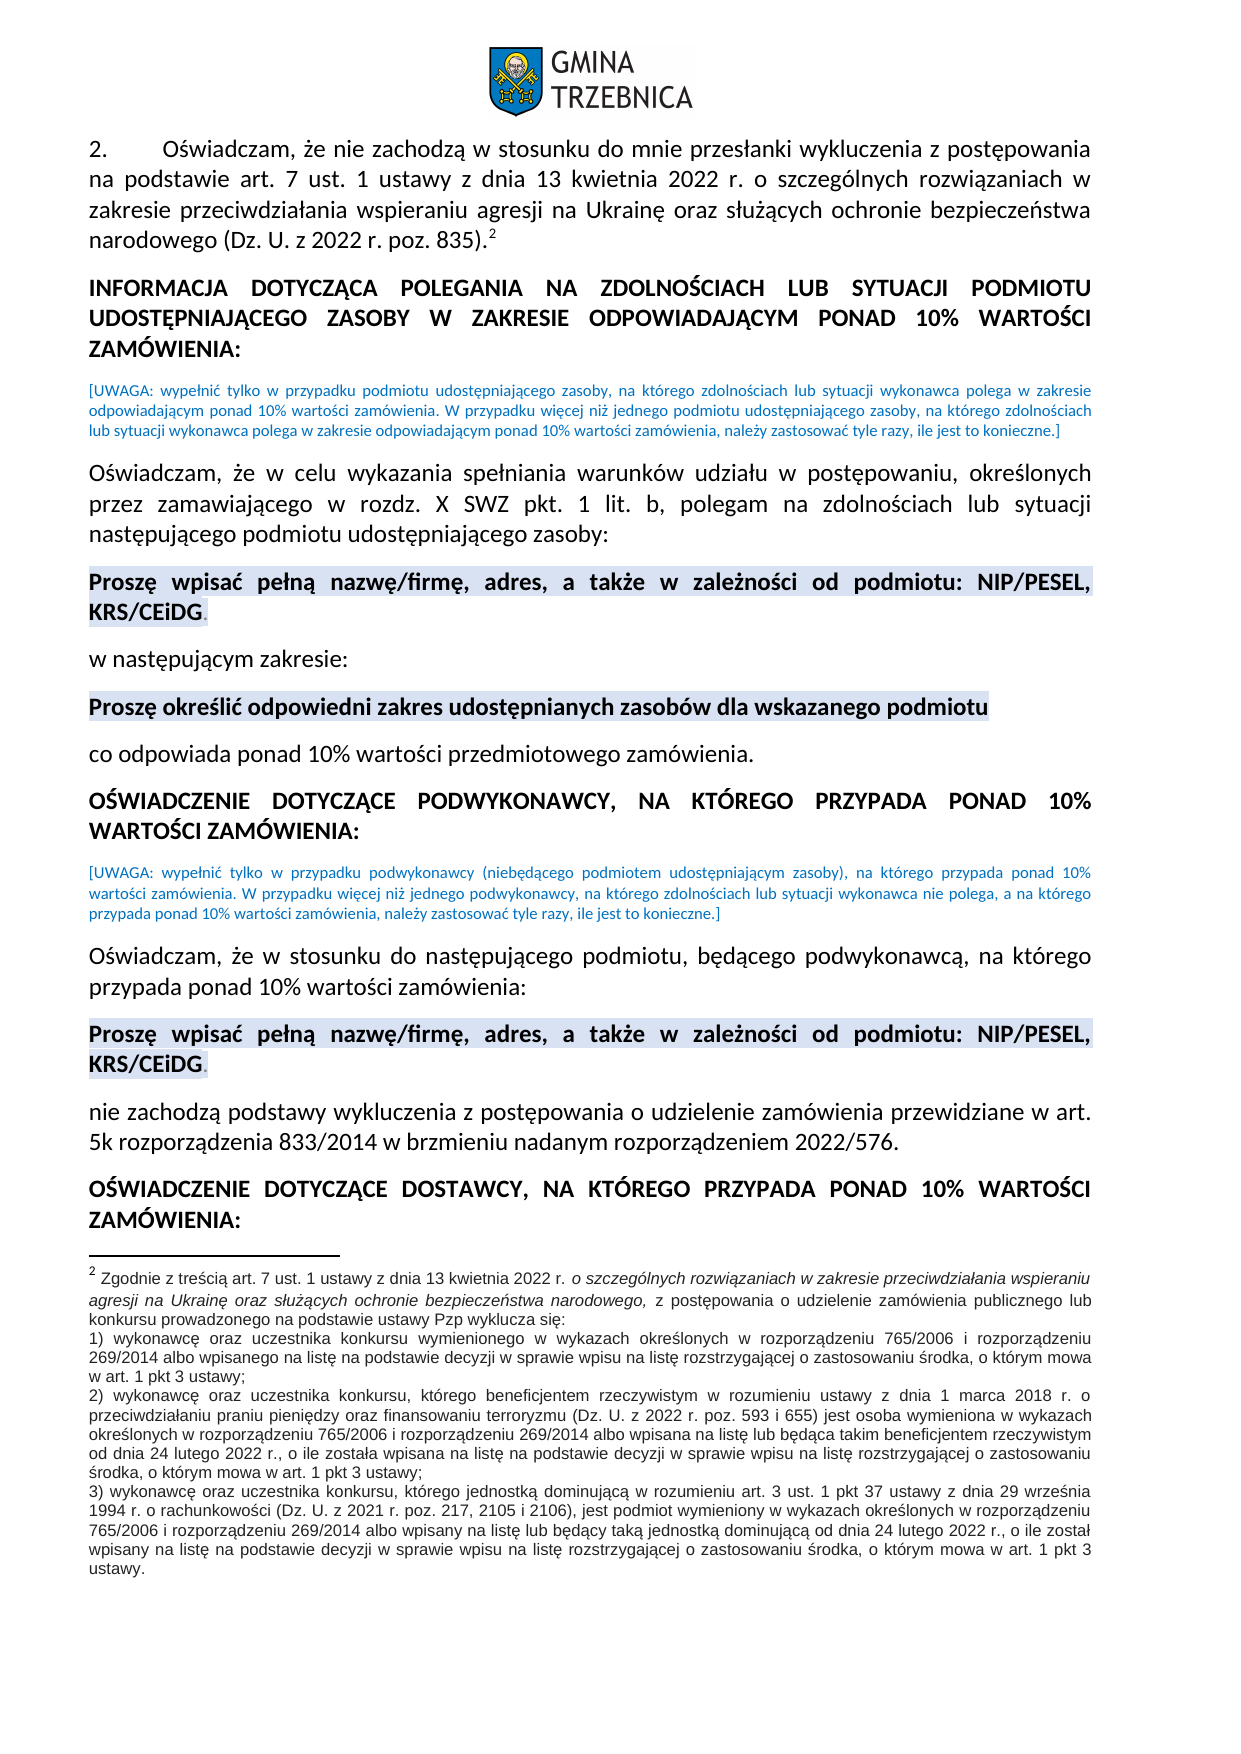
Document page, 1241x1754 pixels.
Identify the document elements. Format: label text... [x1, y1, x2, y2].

text [UWAGA: wypełnić tylko w przypadku podwykonawcy (niebędącego podmiotem udostępniającym zasoby), na którego przypada ponad 10% wartości zamówienia. W przypadku więcej niż jednego podwykonawcy, na którego zdolnościach lub sytuacji wykonawca nie polega, a na którego przypada ponad 10% wartości zamówienia, należy zastosować tyle razy, ile jest to konieczne.] [89, 863, 1093, 924]
text co odpowiada ponad 10% wartości przedmiotowego zamówienia. [89, 738, 1093, 768]
picture [486, 44, 695, 120]
text Oświadczam, że w stosunku do następującego podmiotu, będącego podwykonawcą, na którego przypada ponad 10% wartości zamówienia: [89, 940, 1093, 1001]
text nie zachodzą podstawy wykluczenia z postępowania o udzielenie zamówienia przewidziane w art. 5k rozporządzenia 833/2014 w brzmieniu nadanym rozporządzeniem 2022/576. [89, 1096, 1093, 1157]
text Oświadczam, że w celu wykazania spełniania warunków udziału w postępowaniu, określonych przez zamawiającego w rozdz. X SWZ pkt. 1 lit. b, polegam na zdolnościach lub sytuacji następującego podmiotu udostępniającego zasoby: [89, 457, 1093, 549]
text OŚWIADCZENIE DOTYCZĄCE DOSTAWCY, NA KTÓREGO PRZYPADA PONAD 10% WARTOŚCI ZAMÓWIENIA: [89, 1173, 1093, 1234]
text [UWAGA: wypełnić tylko w przypadku podmiotu udostępniającego zasoby, na którego zdolnościach lub sytuacji wykonawca polega w zakresie odpowiadającym ponad 10% wartości zamówienia. W przypadku więcej niż jednego podmiotu udostępniającego zasoby, na którego zdolnościach lub sytuacji wykonawca polega w zakresie odpowiadającym ponad 10% wartości zamówienia, należy zastosować tyle razy, ile jest to konieczne.] [89, 380, 1093, 441]
text 2. Oświadczam, że nie zachodzą w stosunku do mnie przesłanki wykluczenia z postępowania na podstawie art. 7 ust. 1 ustawy z dnia 13 kwietnia 2022 r. o szczególnych rozwiązaniach w zakresie przeciwdziałania wspieraniu agresji na Ukrainę oraz służących ochronie bezpieczeństwa narodowego (Dz. U. z 2022 r. poz. 835). [89, 133, 1093, 255]
text w następującym zakresie: [89, 643, 1093, 674]
text INFORMACJA DOTYCZĄCA POLEGANIA NA ZDOLNOŚCIACH LUB SYTUACJI PODMIOTU UDOSTĘPNIAJĄCEGO ZASOBY W ZAKRESIE ODPOWIADAJĄCYM PONAD 10% WARTOŚCI ZAMÓWIENIA: [89, 272, 1093, 363]
text OŚWIADCZENIE DOTYCZĄCE PODWYKONAWCY, NA KTÓREGO PRZYPADA PONAD 10% WARTOŚCI ZAMÓWIENIA: [89, 785, 1093, 846]
